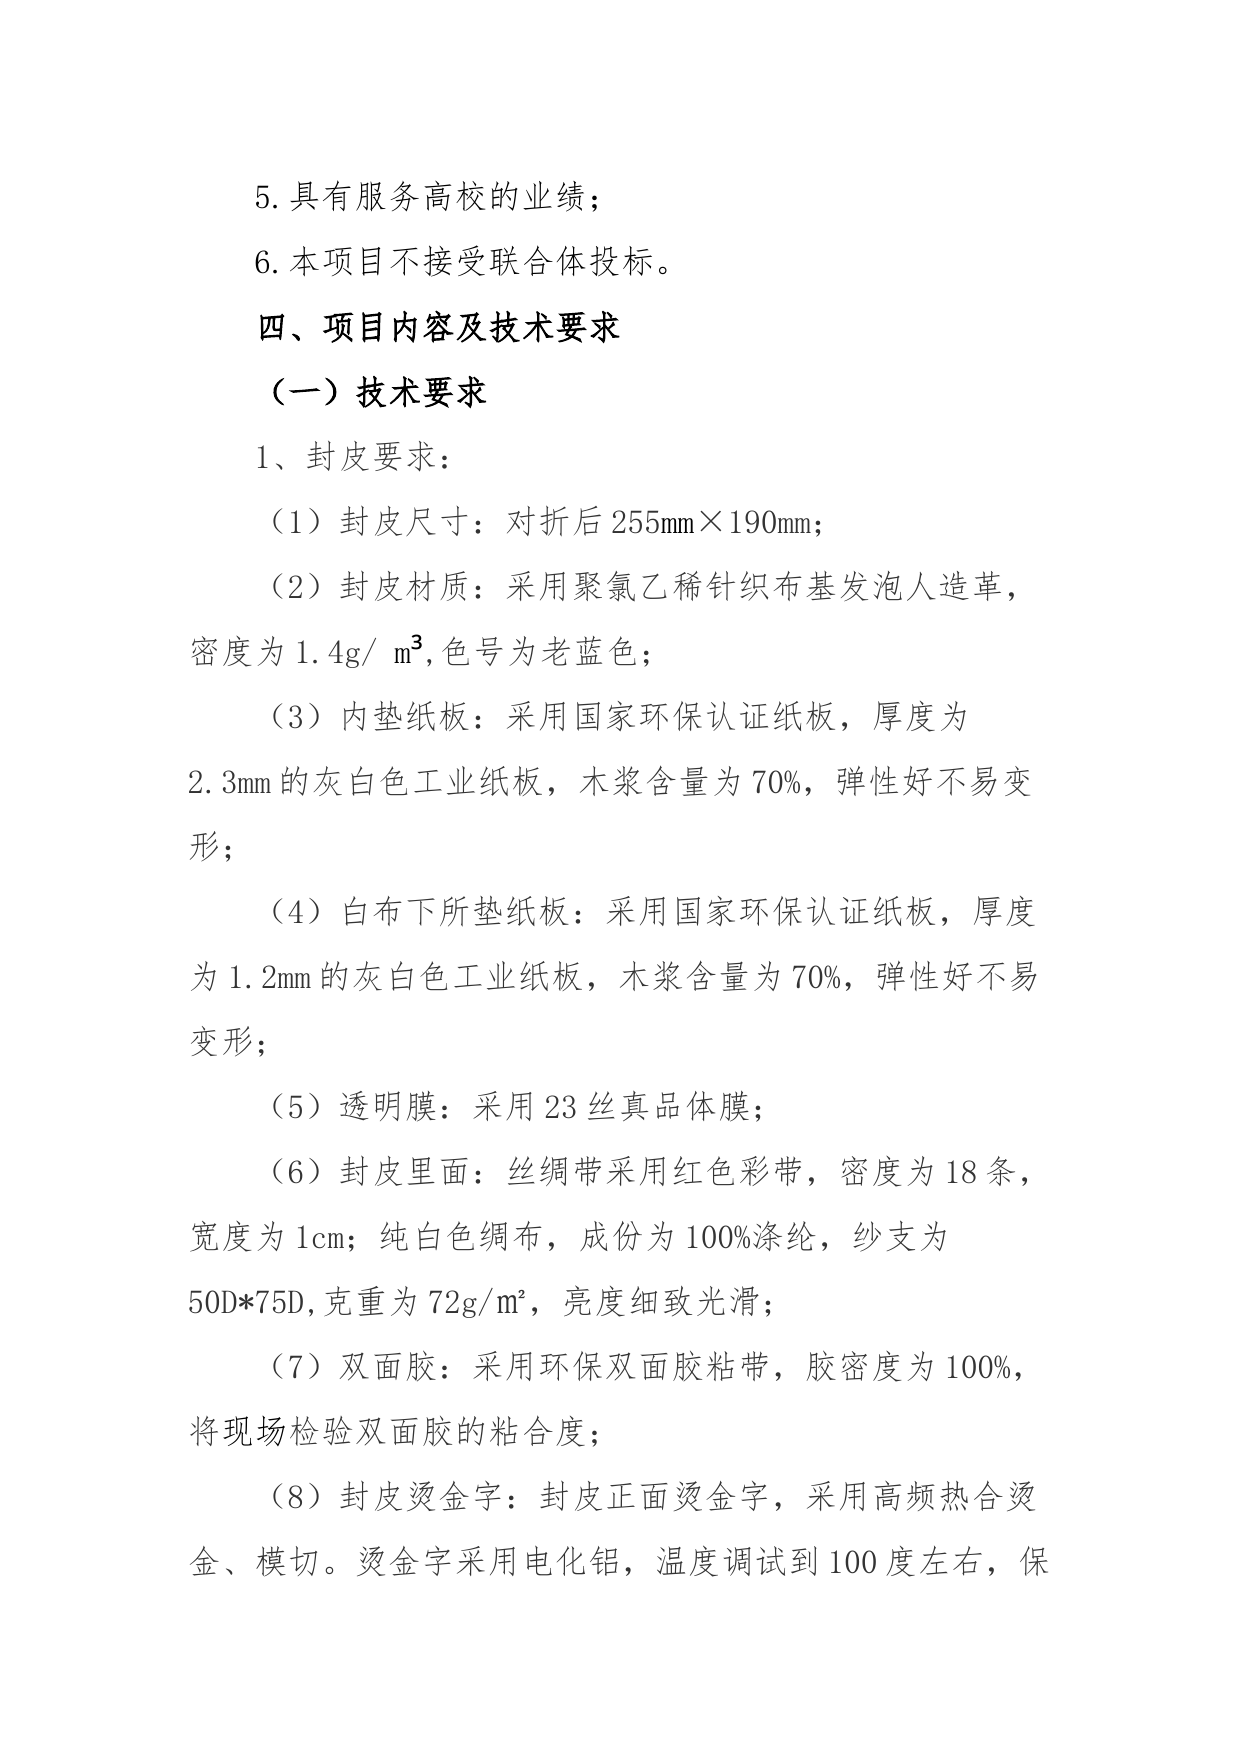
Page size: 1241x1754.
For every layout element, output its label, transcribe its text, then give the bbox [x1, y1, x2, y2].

text （7）双面胶：采用环保双面胶粘带，胶密度为100%，将现场检验双面胶的粘合度； [187, 1332, 1053, 1462]
text （4）白布下所垫纸板：采用国家环保认证纸板，厚度为1.2mm的灰白色工业纸板，木浆含量为70%，弹性好不易变形； [187, 877, 1053, 1072]
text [187, 1462, 1053, 1592]
text （1）封皮尺寸：对折后255mm×190mm； [187, 487, 1053, 552]
text （一）技术要求 [187, 357, 1053, 422]
text （5）透明膜：采用23丝真品体膜； [187, 1072, 1053, 1137]
text （2）封皮材质：采用聚氯乙稀针织布基发泡人造革，密度为1.4g/ m³,色号为老蓝色； [187, 552, 1053, 682]
text （3）内垫纸板：采用国家环保认证纸板，厚度为2.3mm的灰白色工业纸板，木浆含量为70%，弹性好不易变形； [187, 682, 1053, 877]
text 6.本项目不接受联合体投标。 [187, 227, 1053, 292]
text （6）封皮里面：丝绸带采用红色彩带，密度为18条，宽度为1cm；纯白色绸布，成份为100%涤纶，纱支为50D*75D,克重为72g/㎡，亮度细致光滑； [187, 1137, 1053, 1332]
text 1、封皮要求： [187, 422, 1053, 487]
text 四、项目内容及技术要求 [187, 292, 1053, 357]
text 5.具有服务高校的业绩； [187, 162, 1053, 227]
